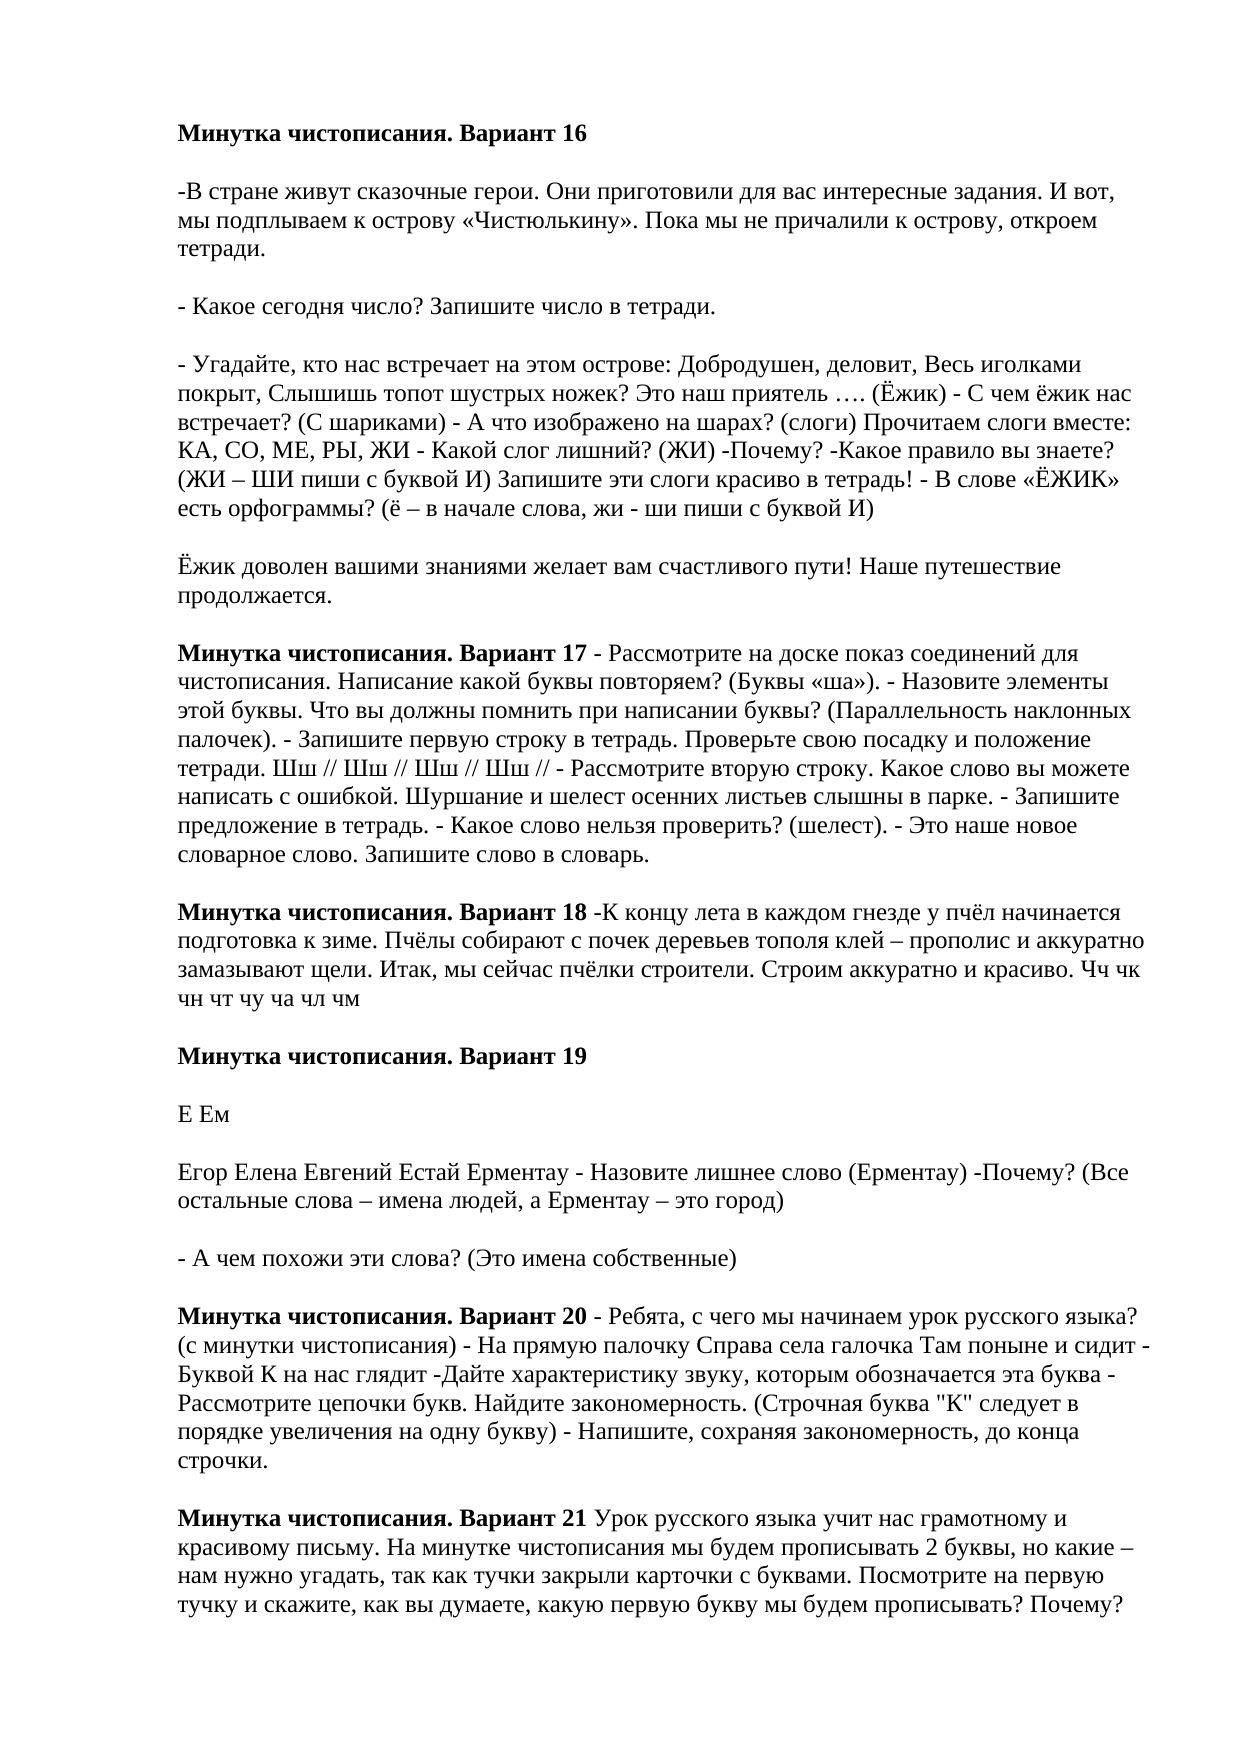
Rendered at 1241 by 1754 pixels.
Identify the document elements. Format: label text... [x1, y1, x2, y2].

text Егор Елена Евгений Естай Ерментау - Назовите лишнее слово (Ерментау) -Почему? (Все остальные слова – имена людей, а Ерментау – это город) [177, 1157, 1152, 1214]
text Минутка чистописания. Вариант 19 [177, 1041, 1152, 1070]
text - А чем похожи эти слова? (Это имена собственные) [177, 1243, 1152, 1272]
text Ёжик доволен вашими знаниями желает вам счастливого пути! Наше путешествие продолжается. [177, 551, 1152, 608]
text - Угадайте, кто нас встречает на этом острове: Добродушен, деловит, Весь иголками покрыт, Слышишь топот шустрых ножек? Это наш приятель …. (Ёжик) - С чем ёжик нас встречает? (С шариками) - А что изображено на шарах? (слоги) Прочитаем слоги вместе: КА, СО, МЕ, РЫ, ЖИ - Какой слог лишний? (ЖИ) -Почему? -Какое правило вы знаете? (ЖИ – ШИ пиши с буквой И) Запишите эти слоги красиво в тетрадь! - В слове «ЁЖИК» есть орфограммы? (ё – в начале слова, жи - ши пиши с буквой И) [177, 349, 1152, 522]
text - Какое сегодня число? Запишите число в тетради. [177, 291, 1152, 320]
text -В стране живут сказочные герои. Они приготовили для вас интересные задания. И вот, мы подплываем к острову «Чистюлькину». Пока мы не причалили к острову, откроем тетради. [177, 176, 1152, 262]
text Е Ем [177, 1099, 1152, 1128]
text Минутка чистописания. Вариант 17 - Рассмотрите на доске показ соединений для чистописания. Написание какой буквы повторяем? (Буквы «ша»). - Назовите элементы этой буквы. Что вы должны помнить при написании буквы? (Параллельность наклонных палочек). - Запишите первую строку в тетрадь. Проверьте свою посадку и положение тетради. Шш // Шш // Шш // Шш // - Рассмотрите вторую строку. Какое слово вы можете написать с ошибкой. Шуршание и шелест осенних листьев слышны в парке. - Запишите предложение в тетрадь. - Какое слово нельзя проверить? (шелест). - Это наше новое словарное слово. Запишите слово в словарь. [177, 638, 1152, 868]
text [177, 1503, 1152, 1618]
text Минутка чистописания. Вариант 16 [177, 118, 1152, 147]
text Минутка чистописания. Вариант 18 -К концу лета в каждом гнезде у пчёл начинается подготовка к зиме. Пчёлы собирают с почек деревьев тополя клей – прополис и аккуратно замазывают щели. Итак, мы сейчас пчёлки строители. Строим аккуратно и красиво. Чч чк чн чт чу ча чл чм [177, 897, 1152, 1012]
text Минутка чистописания. Вариант 20 - Ребята, с чего мы начинаем урок русского языка? (с минутки чистописания) - На прямую палочку Справа села галочка Там поныне и сидит - Буквой К на нас глядит -Дайте характеристику звуку, которым обозначается эта буква - Рассмотрите цепочки букв. Найдите закономерность. (Строчная буква "К" следует в порядке увеличения на одну букву) - Напишите, сохраняя закономерность, до конца строчки. [177, 1301, 1152, 1474]
